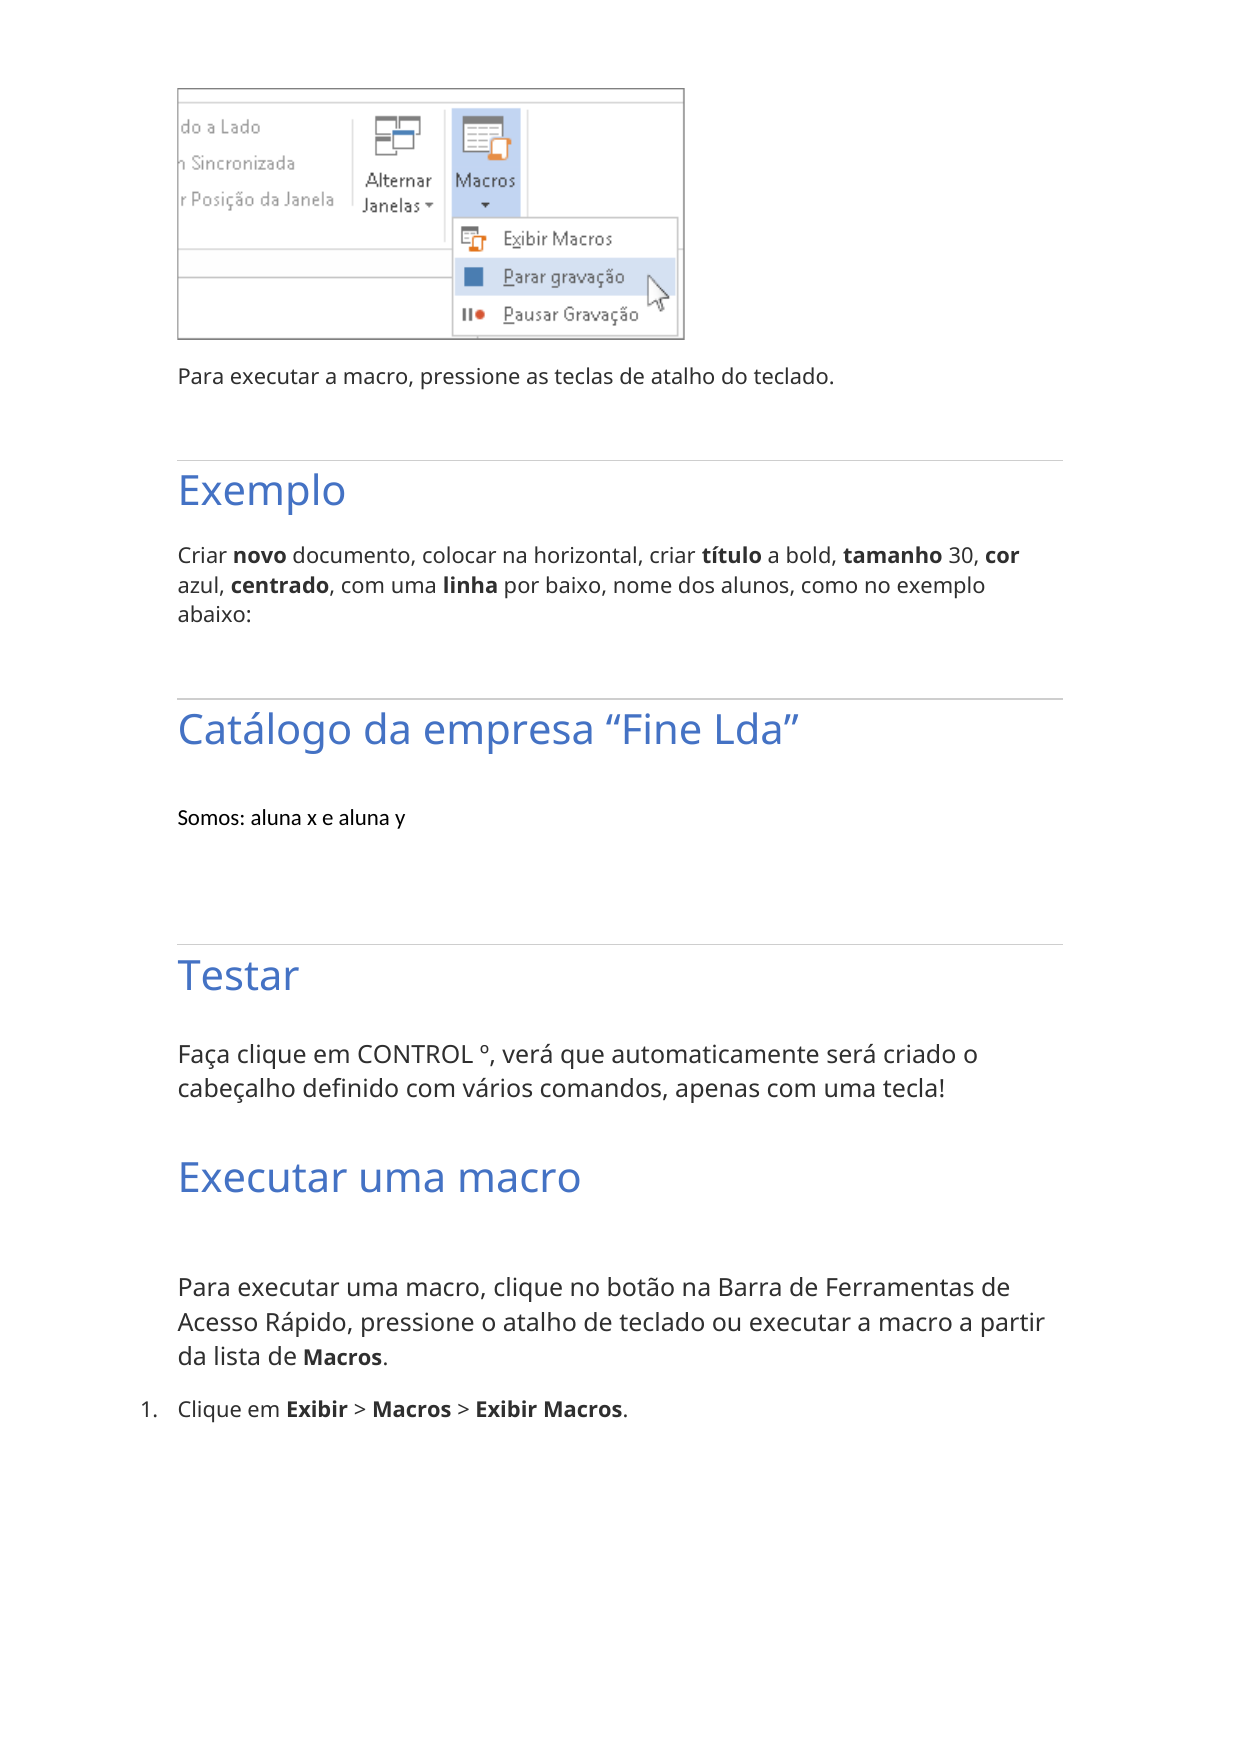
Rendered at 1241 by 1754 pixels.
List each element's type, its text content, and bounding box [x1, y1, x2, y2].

text Somos: aluna x e aluna y [177, 803, 1063, 831]
subtitle Faça clique em CONTROL º, verá que automaticamente será criado o cabeçalho definido com vários comandos, apenas com uma tecla! [177, 1036, 1063, 1105]
text Para executar a macro, pressione as teclas de atalho do teclado. [177, 361, 1063, 391]
picture [177, 88, 685, 340]
subtitle Testar [177, 945, 1063, 1002]
subtitle Catálogo da empresa “Fine Lda” [177, 700, 1063, 756]
text Para executar uma macro, clique no botão na Barra de Ferramentas de Acesso Rápido, pressione o atalho de teclado ou executar a macro a partir da lista de Macros. [177, 1270, 1063, 1372]
subtitle Exemplo [177, 461, 1063, 518]
subtitle Executar uma macro [177, 1148, 1063, 1205]
list Clique em Exibir > Macros > Exibir Macros. [140, 1394, 1063, 1424]
text Criar novo documento, colocar na horizontal, criar título a bold, tamanho 30, cor azul, centrado, com uma linha por baixo, nome dos alunos, como no exemplo abaixo: [177, 540, 1063, 629]
